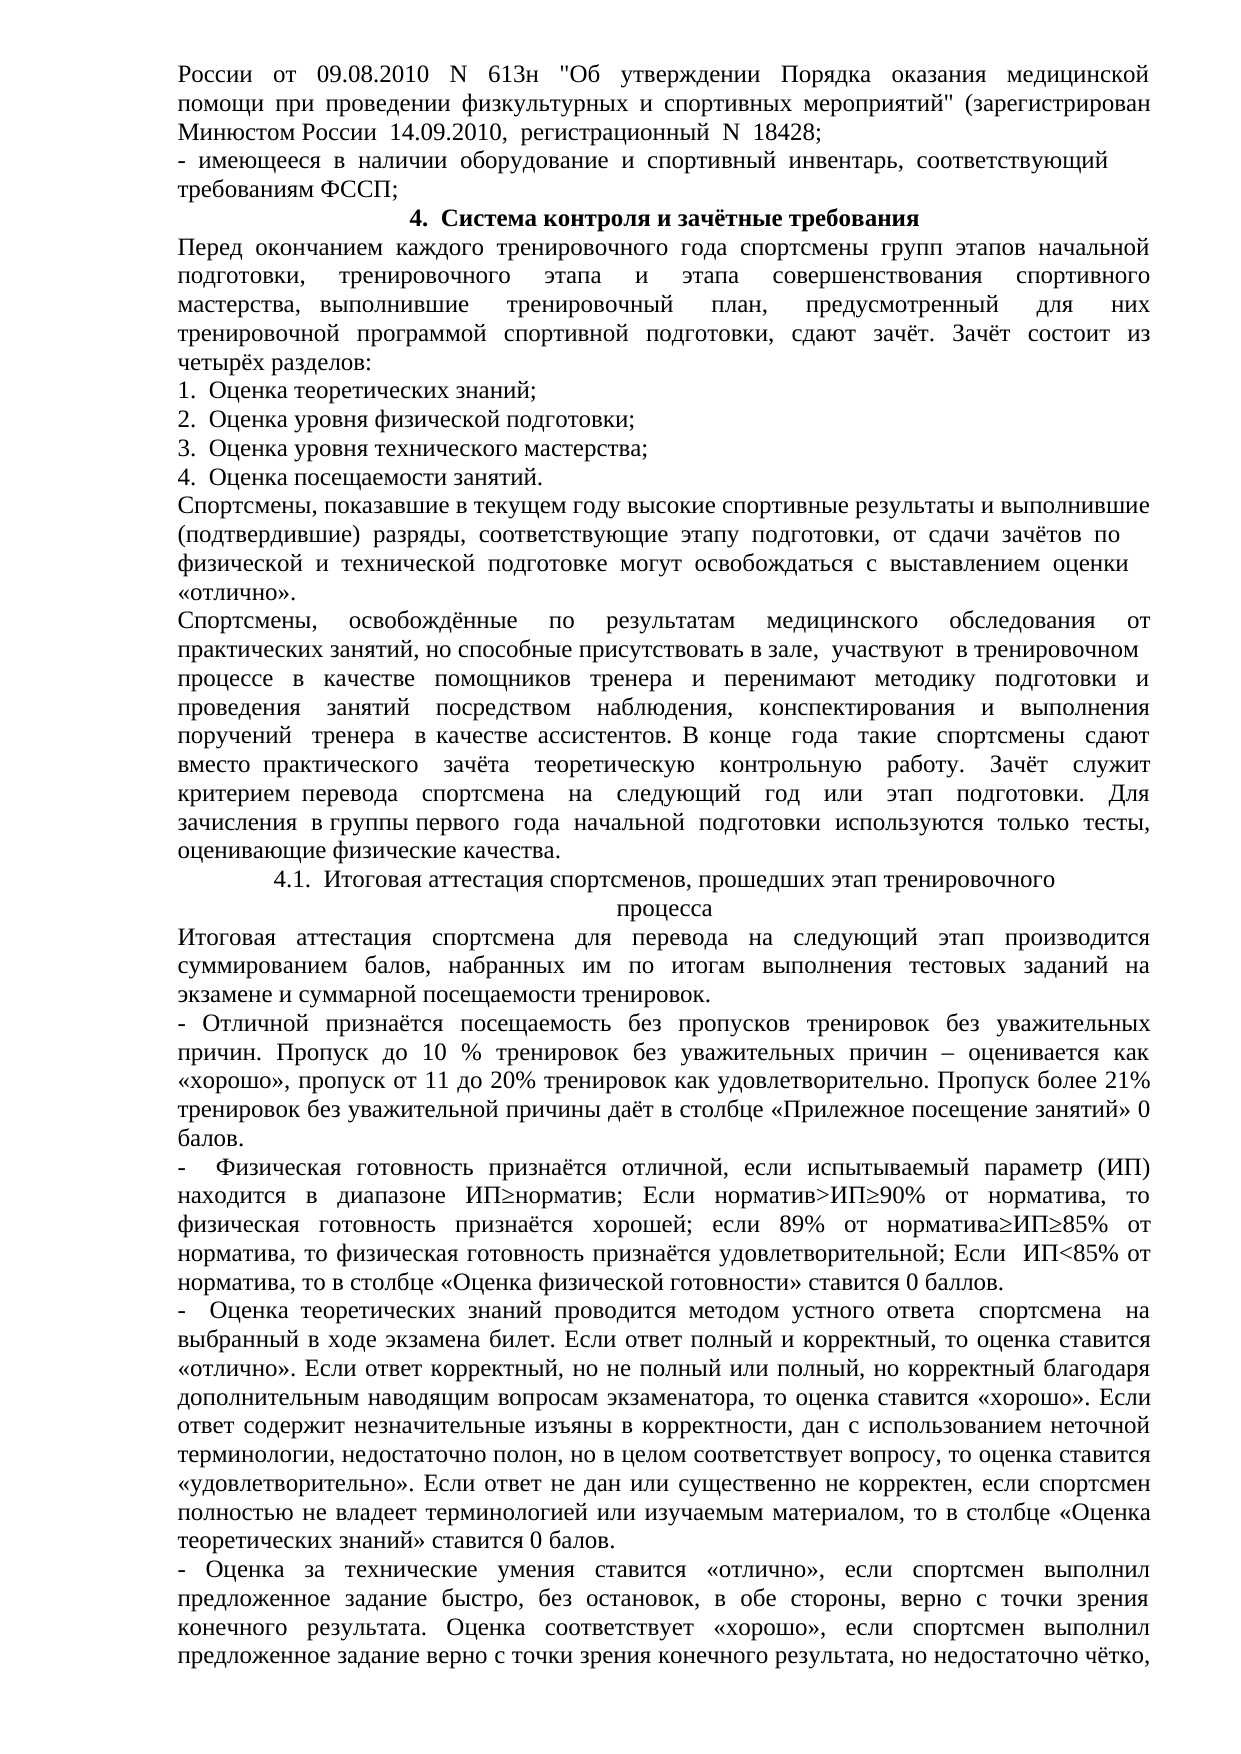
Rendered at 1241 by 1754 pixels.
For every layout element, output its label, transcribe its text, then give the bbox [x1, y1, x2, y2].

text Перед окончанием каждого тренировочного года спортсмены групп этапов начальной [177, 232, 1152, 260]
text физической и технической подготовке могут освобождаться с выставлением оценки [177, 548, 1152, 577]
text - имеющееся в наличии оборудование и спортивный инвентарь, соответствующий [177, 145, 1152, 174]
text Спортсмены, освобождённые по результатам медицинского обследования от практических занятий, но способные присутствовать в зале, участвуют в тренировочном [177, 605, 1152, 663]
text 3. Оценка уровня технического мастерства; [177, 433, 1152, 462]
text - Оценка теоретических знаний проводится методом устного ответа спортсмена на выбранный в ходе экзамена билет. Если ответ полный и корректный, то оценка ставится «отлично». Если ответ корректный, но не полный или полный, но корректный благодаря дополнительным наводящим вопросам экзаменатора, то оценка ставится «хорошо». Если ответ содержит незначительные изъяны в корректности, дан с использованием неточной терминологии, недостаточно полон, но в целом соответствует вопросу, то оценка ставится «удовлетворительно». Если ответ не дан или существенно не корректен, если спортсмен полностью не владеет терминологией или изучаемым материалом, то в столбце «Оценка теоретических знаний» ставится 0 балов. [177, 1295, 1152, 1554]
text Спортсмены, показавшие в текущем году высокие спортивные результаты и выполнившие [177, 490, 1152, 519]
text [177, 1554, 1152, 1669]
text 1. Оценка теоретических знаний; [177, 375, 1152, 404]
text процессе в качестве помощников тренера и перенимают методику подготовки и проведения занятий посредством наблюдения, конспектирования и выполнения поручений тренера в качестве ассистентов. В конце года такие спортсмены сдают вместо практического зачёта теоретическую контрольную работу. Зачёт служит критерием перевода спортсмена на следующий год или этап подготовки. Для зачисления в группы первого года начальной подготовки используются только тесты, оценивающие физические качества. [177, 663, 1152, 864]
text - Физическая готовность признаётся отличной, если испытываемый параметр (ИП) находится в диапазоне ИП≥норматив; Если норматив>ИП≥90% от норматива, то физическая готовность признаётся хорошей; если 89% от норматива≥ИП≥85% от норматива, то физическая готовность признаётся удовлетворительной; Если ИП<85% от норматива, то в столбце «Оценка физической готовности» ставится 0 баллов. [177, 1152, 1152, 1295]
text 4. Система контроля и зачётные требования [177, 203, 1152, 232]
text процесса [177, 893, 1152, 922]
text (подтвердившие) разряды, соответствующие этапу подготовки, от сдачи зачётов по [177, 519, 1152, 548]
text 4. Оценка посещаемости занятий. [177, 462, 1152, 490]
text - Отличной признаётся посещаемость без пропусков тренировок без уважительных причин. Пропуск до 10 % тренировок без уважительных причин – оценивается как «хорошо», пропуск от 11 до 20% тренировок как удовлетворительно. Пропуск более 21% тренировок без уважительной причины даёт в столбце «Прилежное посещение занятий» 0 балов. [177, 1008, 1152, 1152]
text требованиям ФССП; [177, 174, 1152, 203]
text «отлично». [177, 577, 1152, 605]
text Итоговая аттестация спортсмена для перевода на следующий этап производится суммированием балов, набранных им по итогам выполнения тестовых заданий на экзамене и суммарной посещаемости тренировок. [177, 922, 1152, 1008]
text подготовки, тренировочного этапа и этапа совершенствования спортивного мастерства, выполнившие тренировочный план, предусмотренный для них тренировочной программой спортивной подготовки, сдают зачёт. Зачёт состоит из четырёх разделов: [177, 260, 1152, 375]
text 2. Оценка уровня физической подготовки; [177, 404, 1152, 433]
text 4.1. Итоговая аттестация спортсменов, прошедших этап тренировочного [177, 864, 1152, 893]
text России от 09.08.2010 N 613н "Об утверждении Порядка оказания медицинской помощи при проведении физкультурных и спортивных мероприятий" (зарегистрирован Минюстом России 14.09.2010, регистрационный N 18428; [177, 59, 1152, 145]
